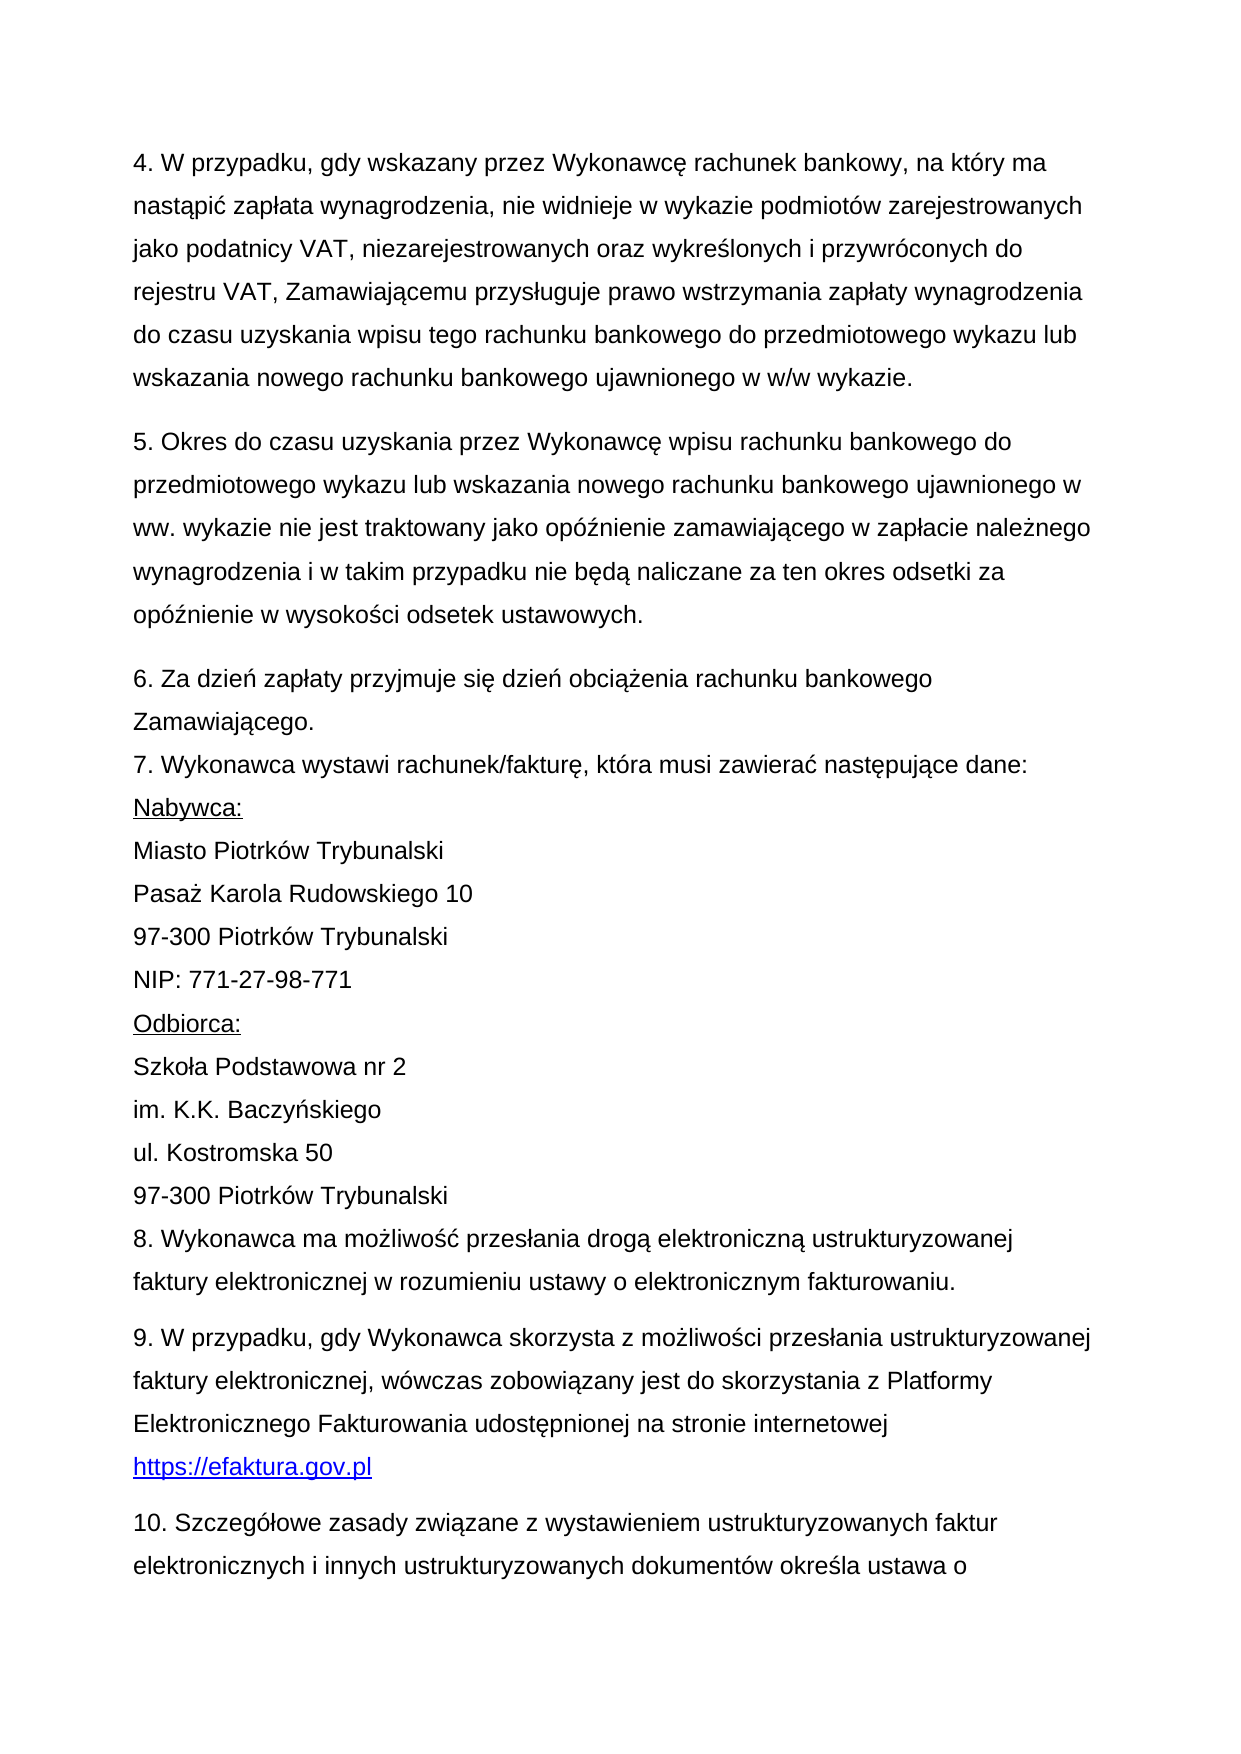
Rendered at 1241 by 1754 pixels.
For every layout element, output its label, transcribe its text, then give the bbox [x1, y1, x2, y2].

text Szkoła Podstawowa nr 2 im. K.K. Baczyńskiego ul. Kostromska 50 97-300 Piotrków Trybunalski [133, 1052, 1093, 1210]
text Odbiorca: [133, 1009, 1093, 1037]
text 8. Wykonawca ma możliwość przesłania drogą elektroniczną ustrukturyzowanej faktury elektronicznej w rozumieniu ustawy o elektronicznym fakturowaniu. [133, 1224, 1093, 1296]
text 5. Okres do czasu uzyskania przez Wykonawcę wpisu rachunku bankowego do przedmiotowego wykazu lub wskazania nowego rachunku bankowego ujawnionego w ww. wykazie nie jest traktowany jako opóźnienie zamawiającego w zapłacie należnego wynagrodzenia i w takim przypadku nie będą naliczane za ten okres odsetki za opóźnienie w wysokości odsetek ustawowych. [133, 427, 1093, 628]
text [133, 1508, 1093, 1580]
text Nabywca: [133, 793, 1093, 822]
text 7. Wykonawca wystawi rachunek/fakturę, która musi zawierać następujące dane: [133, 750, 1093, 779]
text 9. W przypadku, gdy Wykonawca skorzysta z możliwości przesłania ustrukturyzowanej faktury elektronicznej, wówczas zobowiązany jest do skorzystania z Platformy Elektronicznego Fakturowania udostępnionej na stronie internetowej https://efaktura.gov.pl [133, 1323, 1093, 1481]
text Miasto Piotrków Trybunalski Pasaż Karola Rudowskiego 10 97-300 Piotrków Trybunalski NIP: 771-27-98-771 [133, 836, 1093, 994]
text 4. W przypadku, gdy wskazany przez Wykonawcę rachunek bankowy, na który ma nastąpić zapłata wynagrodzenia, nie widnieje w wykazie podmiotów zarejestrowanych jako podatnicy VAT, niezarejestrowanych oraz wykreślonych i przywróconych do rejestru VAT, Zamawiającemu przysługuje prawo wstrzymania zapłaty wynagrodzenia do czasu uzyskania wpisu tego rachunku bankowego do przedmiotowego wykazu lub wskazania nowego rachunku bankowego ujawnionego w w/w wykazie. [133, 148, 1093, 392]
text 6. Za dzień zapłaty przyjmuje się dzień obciążenia rachunku bankowego Zamawiającego. [133, 664, 1093, 736]
